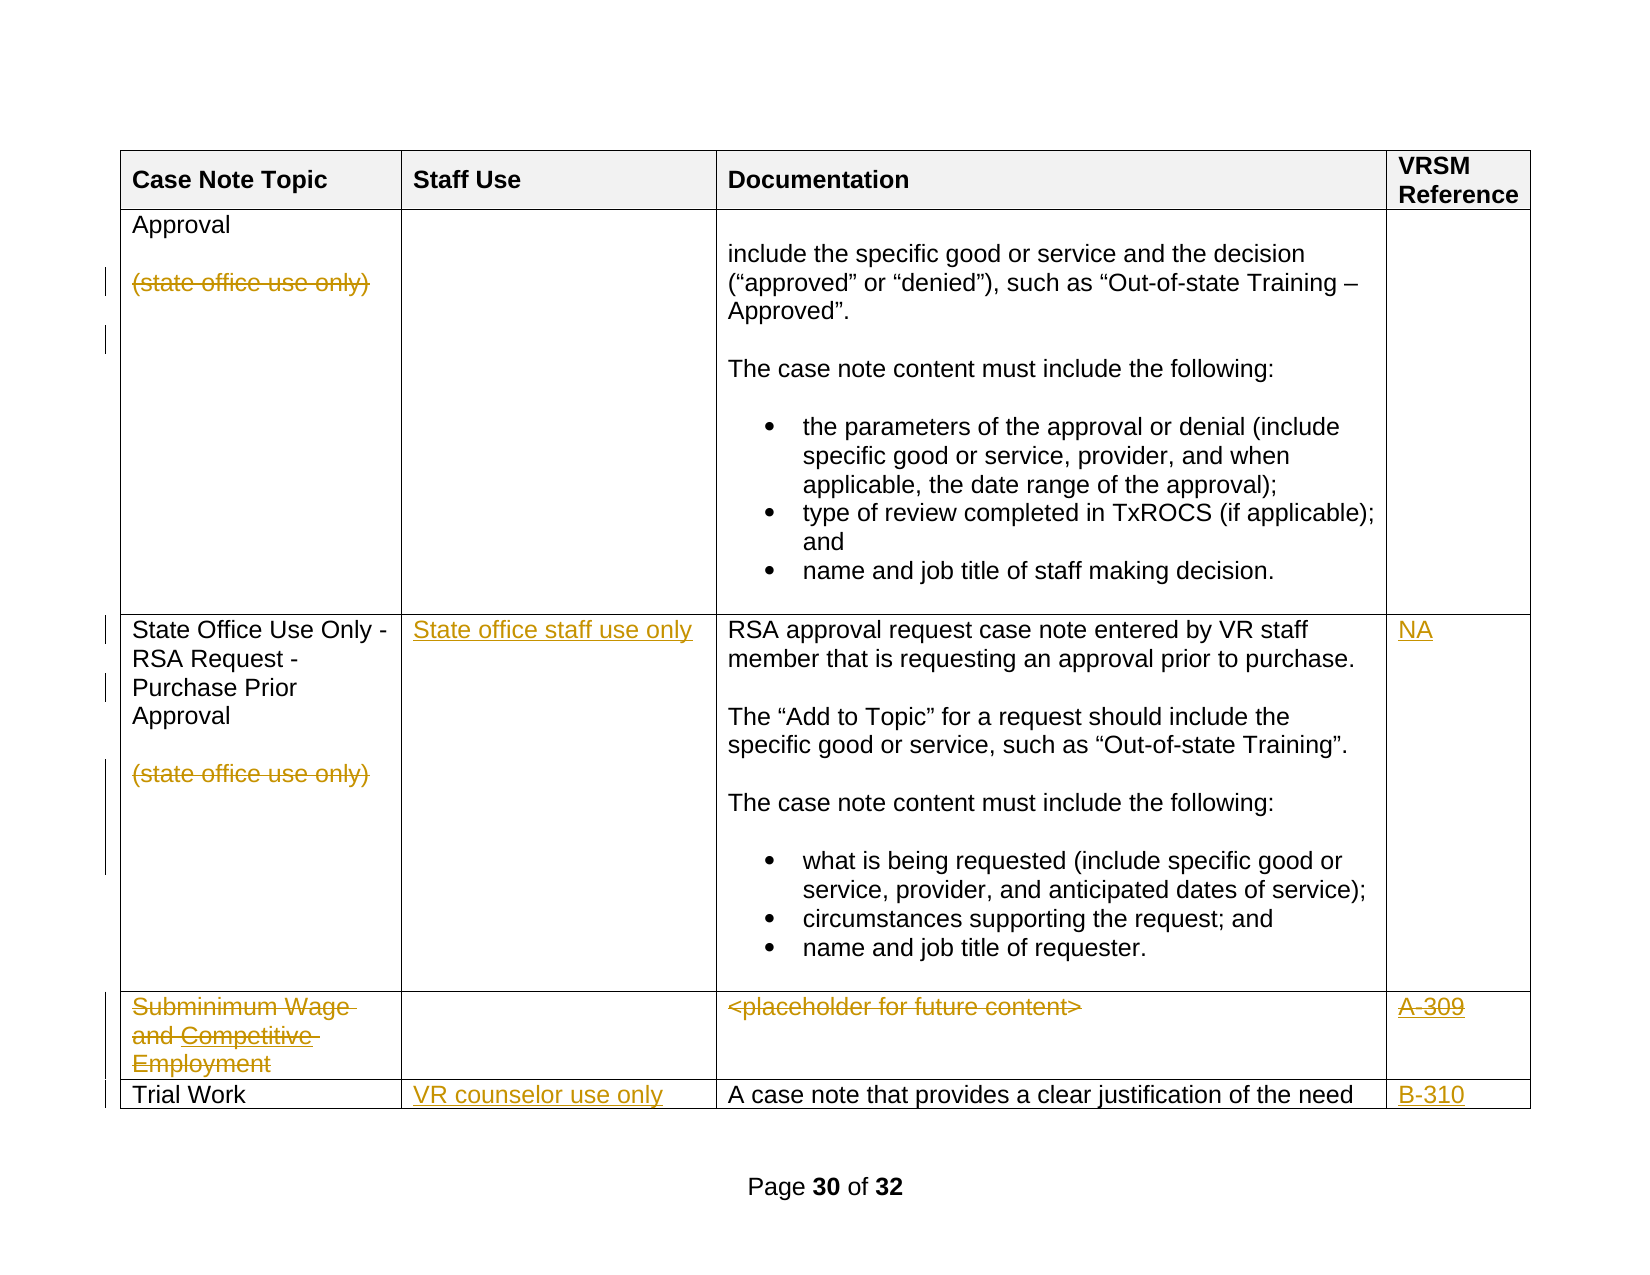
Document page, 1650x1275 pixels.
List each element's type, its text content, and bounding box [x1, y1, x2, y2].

table_cell [402, 210, 716, 614]
table_header Documentation [717, 151, 1386, 208]
table_cell [121, 992, 401, 1078]
table_cell [1387, 992, 1530, 1078]
table_cell State Office Use Only - RSA Request - Purchase Prior Approval [121, 615, 401, 991]
table_header VRSM Reference [1387, 151, 1530, 208]
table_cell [717, 1080, 1386, 1108]
table_cell [402, 615, 716, 991]
table_cell Trial Work [121, 1080, 401, 1108]
table_header Case Note Topic [121, 151, 401, 208]
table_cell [121, 210, 401, 614]
table_cell RSA approval request case note entered by VR staff member that is requesting an approval prior to purchase. The “Add to Topic” for a request should include the specific good or service, such as “Out-of-state Training”. The case note content must include the following: what is being requested (include specific good or service, provider, and anticipated dates of service); circumstances supporting the request; and name and job title of requester. [717, 615, 1386, 991]
table_header Staff Use [402, 151, 716, 208]
table_cell [1387, 210, 1530, 614]
table_cell [717, 992, 1386, 1078]
table_cell [1387, 1080, 1530, 1108]
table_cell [717, 210, 1386, 614]
table_cell [402, 1080, 716, 1108]
table_cell [402, 992, 716, 1078]
table_cell [1387, 615, 1530, 991]
